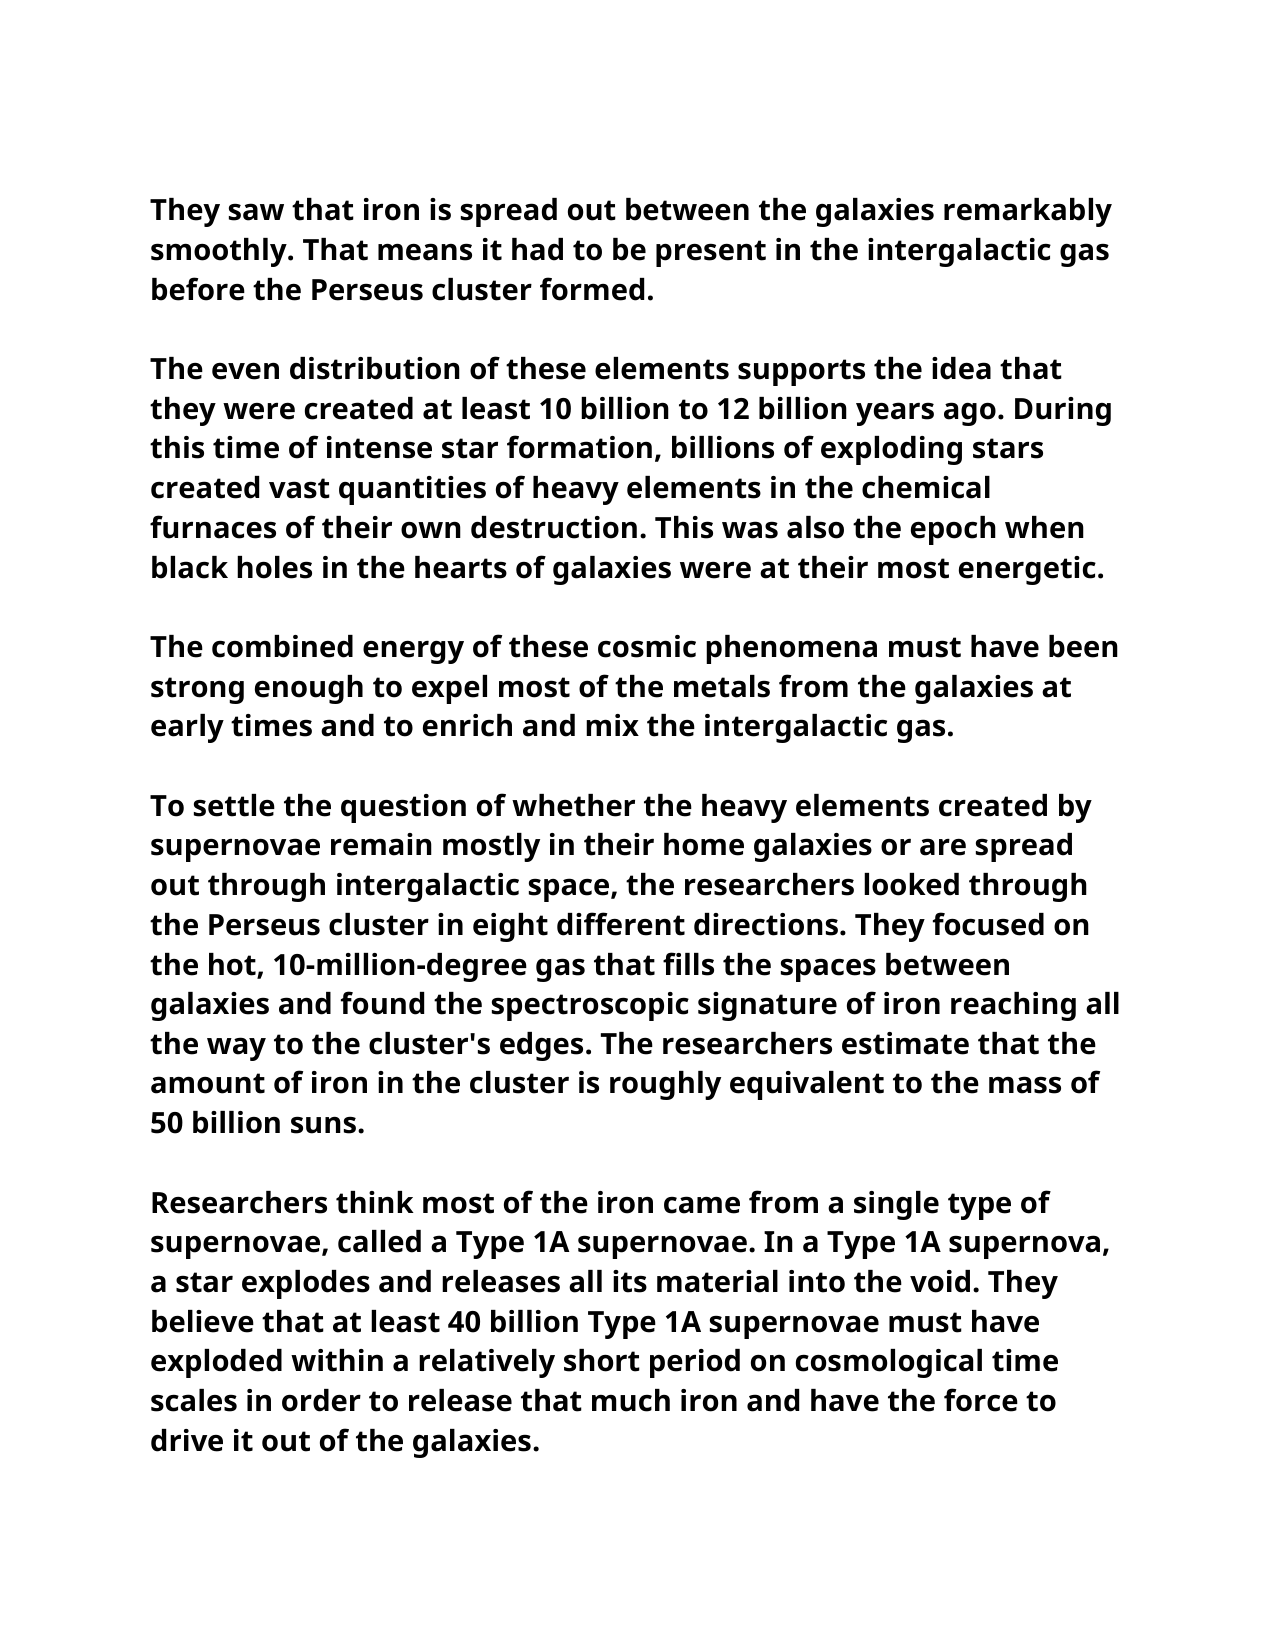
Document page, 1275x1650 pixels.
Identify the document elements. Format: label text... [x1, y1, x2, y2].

text Researchers think most of the iron came from a single type of supernovae, called a Type 1A supernovae. In a Type 1A supernova, a star explodes and releases all its material into the void. They believe that at least 40 billion Type 1A supernovae must have exploded within a relatively short period on cosmological time scales in order to release that much iron and have the force to drive it out of the galaxies. [150, 1182, 1125, 1460]
text They saw that iron is spread out between the galaxies remarkably smoothly. That means it had to be present in the intergalactic gas before the Perseus cluster formed. [150, 190, 1125, 309]
text The combined energy of these cosmic phenomena must have been strong enough to expel most of the metals from the galaxies at early times and to enrich and mix the intergalactic gas. [150, 626, 1125, 745]
text To settle the question of whether the heavy elements created by supernovae remain mostly in their home galaxies or are spread out through intergalactic space, the researchers looked through the Perseus cluster in eight different directions. They focused on the hot, 10-million-degree gas that fills the spaces between galaxies and found the spectroscopic signature of iron reaching all the way to the cluster's edges. The researchers estimate that the amount of iron in the cluster is roughly equivalent to the mass of 50 billion suns. [150, 785, 1125, 1142]
text The even distribution of these elements supports the idea that they were created at least 10 billion to 12 billion years ago. During this time of intense star formation, billions of exploding stars created vast quantities of heavy elements in the chemical furnaces of their own destruction. This was also the epoch when black holes in the hearts of galaxies were at their most energetic. [150, 348, 1125, 587]
